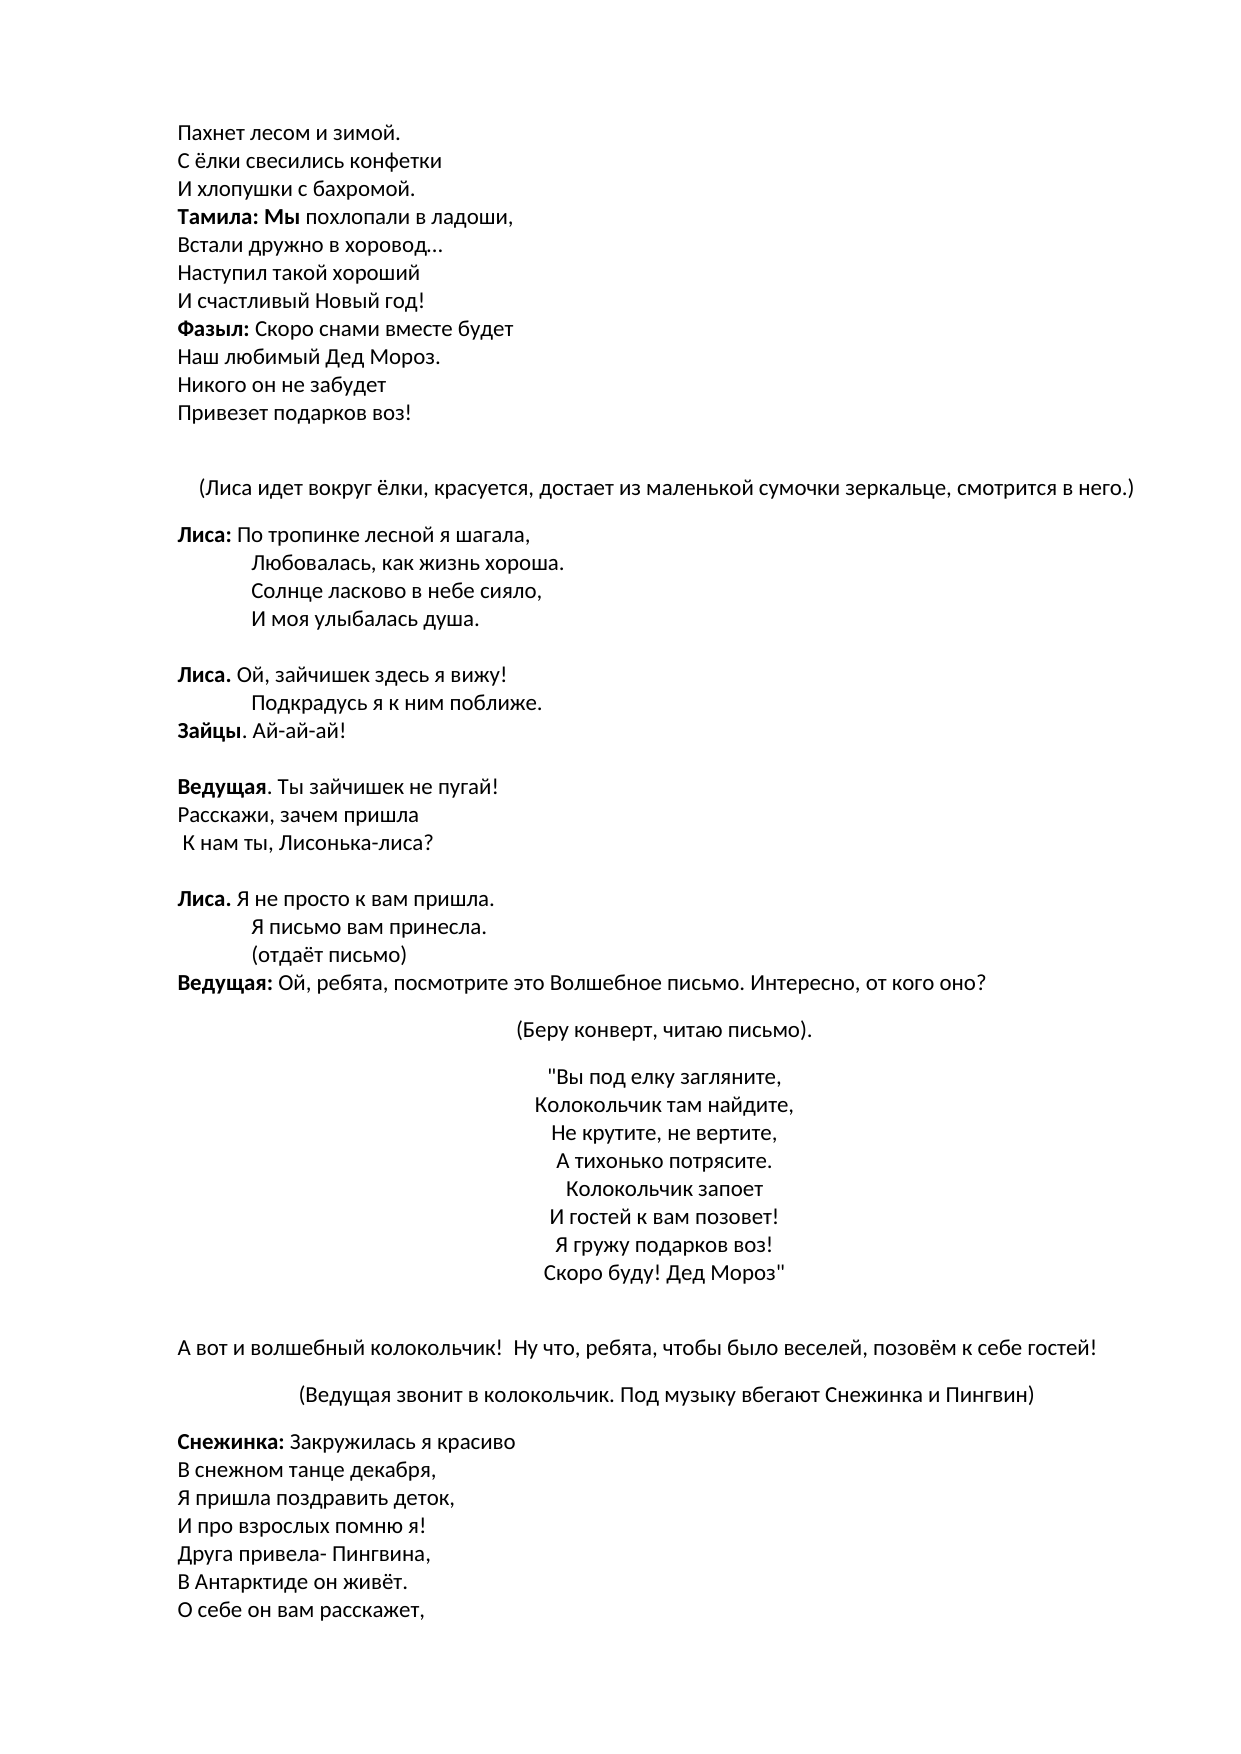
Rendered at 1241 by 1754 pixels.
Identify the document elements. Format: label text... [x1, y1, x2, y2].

text Я пришла поздравить деток, [177, 1483, 1152, 1511]
text И гостей к вам позовет! [177, 1202, 1152, 1230]
text И моя улыбалась душа. [177, 604, 1152, 632]
text В Антарктиде он живёт. [177, 1567, 1152, 1595]
text Я письмо вам принесла. [177, 912, 1152, 940]
text Расскажи, зачем пришла [177, 800, 1152, 828]
text (Лиса идет вокруг ёлки, красуется, достает из маленькой сумочки зеркальце, смотрится в него.) [177, 473, 1152, 501]
text Лиса: По тропинке лесной я шагала, [177, 520, 1152, 548]
text В снежном танце декабря, [177, 1455, 1152, 1483]
text Я гружу подарков воз! [177, 1230, 1152, 1258]
text Солнце ласково в небе сияло, [177, 576, 1152, 604]
text К нам ты, Лисонька-лиса? [177, 828, 1152, 856]
text Зайцы. Ай-ай-ай! [177, 716, 1152, 744]
text Колокольчик запоет [177, 1174, 1152, 1202]
text Подкрадусь я к ним поближе. [177, 688, 1152, 716]
text Друга привела- Пингвина, [177, 1539, 1152, 1567]
text Ведущая. Ты зайчишек не пугай! [177, 772, 1152, 800]
text Скоро буду! Дед Мороз" [177, 1258, 1152, 1286]
text Не крутите, не вертите, [177, 1118, 1152, 1146]
text Лиса. Ой, зайчишек здесь я вижу! [177, 660, 1152, 688]
text А тихонько потрясите. [177, 1146, 1152, 1174]
text Встали дружно в хоровод… [177, 230, 1152, 258]
text (Ведущая звонит в колокольчик. Под музыку вбегают Снежинка и Пингвин) [177, 1380, 1152, 1408]
text (отдаёт письмо) [177, 940, 1152, 968]
text А вот и волшебный колокольчик! Ну что, ребята, чтобы было веселей, позовём к себе гостей! [177, 1333, 1152, 1361]
text Никого он не забудет [177, 370, 1152, 398]
text С ёлки свесились конфетки [177, 146, 1152, 174]
text И хлопушки с бахромой. [177, 174, 1152, 202]
text О себе он вам расскажет, [177, 1595, 1152, 1623]
text Снежинка: Закружилась я красиво [177, 1427, 1152, 1455]
text Фазыл: Скоро снами вместе будет [177, 314, 1152, 342]
text Тамила: Мы похлопали в ладоши, [177, 202, 1152, 230]
text Пахнет лесом и зимой. [177, 118, 1152, 146]
text И счастливый Новый год! [177, 286, 1152, 314]
text Ведущая: Ой, ребята, посмотрите это Волшебное письмо. Интересно, от кого оно? [177, 968, 1152, 996]
text Наш любимый Дед Мороз. [177, 342, 1152, 370]
text Колокольчик там найдите, [177, 1090, 1152, 1118]
text Привезет подарков воз! [177, 398, 1152, 426]
text Лиса. Я не просто к вам пришла. [177, 884, 1152, 912]
text (Беру конверт, читаю письмо). [177, 1015, 1152, 1043]
text Наступил такой хороший [177, 258, 1152, 286]
text И про взрослых помню я! [177, 1511, 1152, 1539]
text "Вы под елку загляните, [177, 1062, 1152, 1090]
text Любовалась, как жизнь хороша. [177, 548, 1152, 576]
